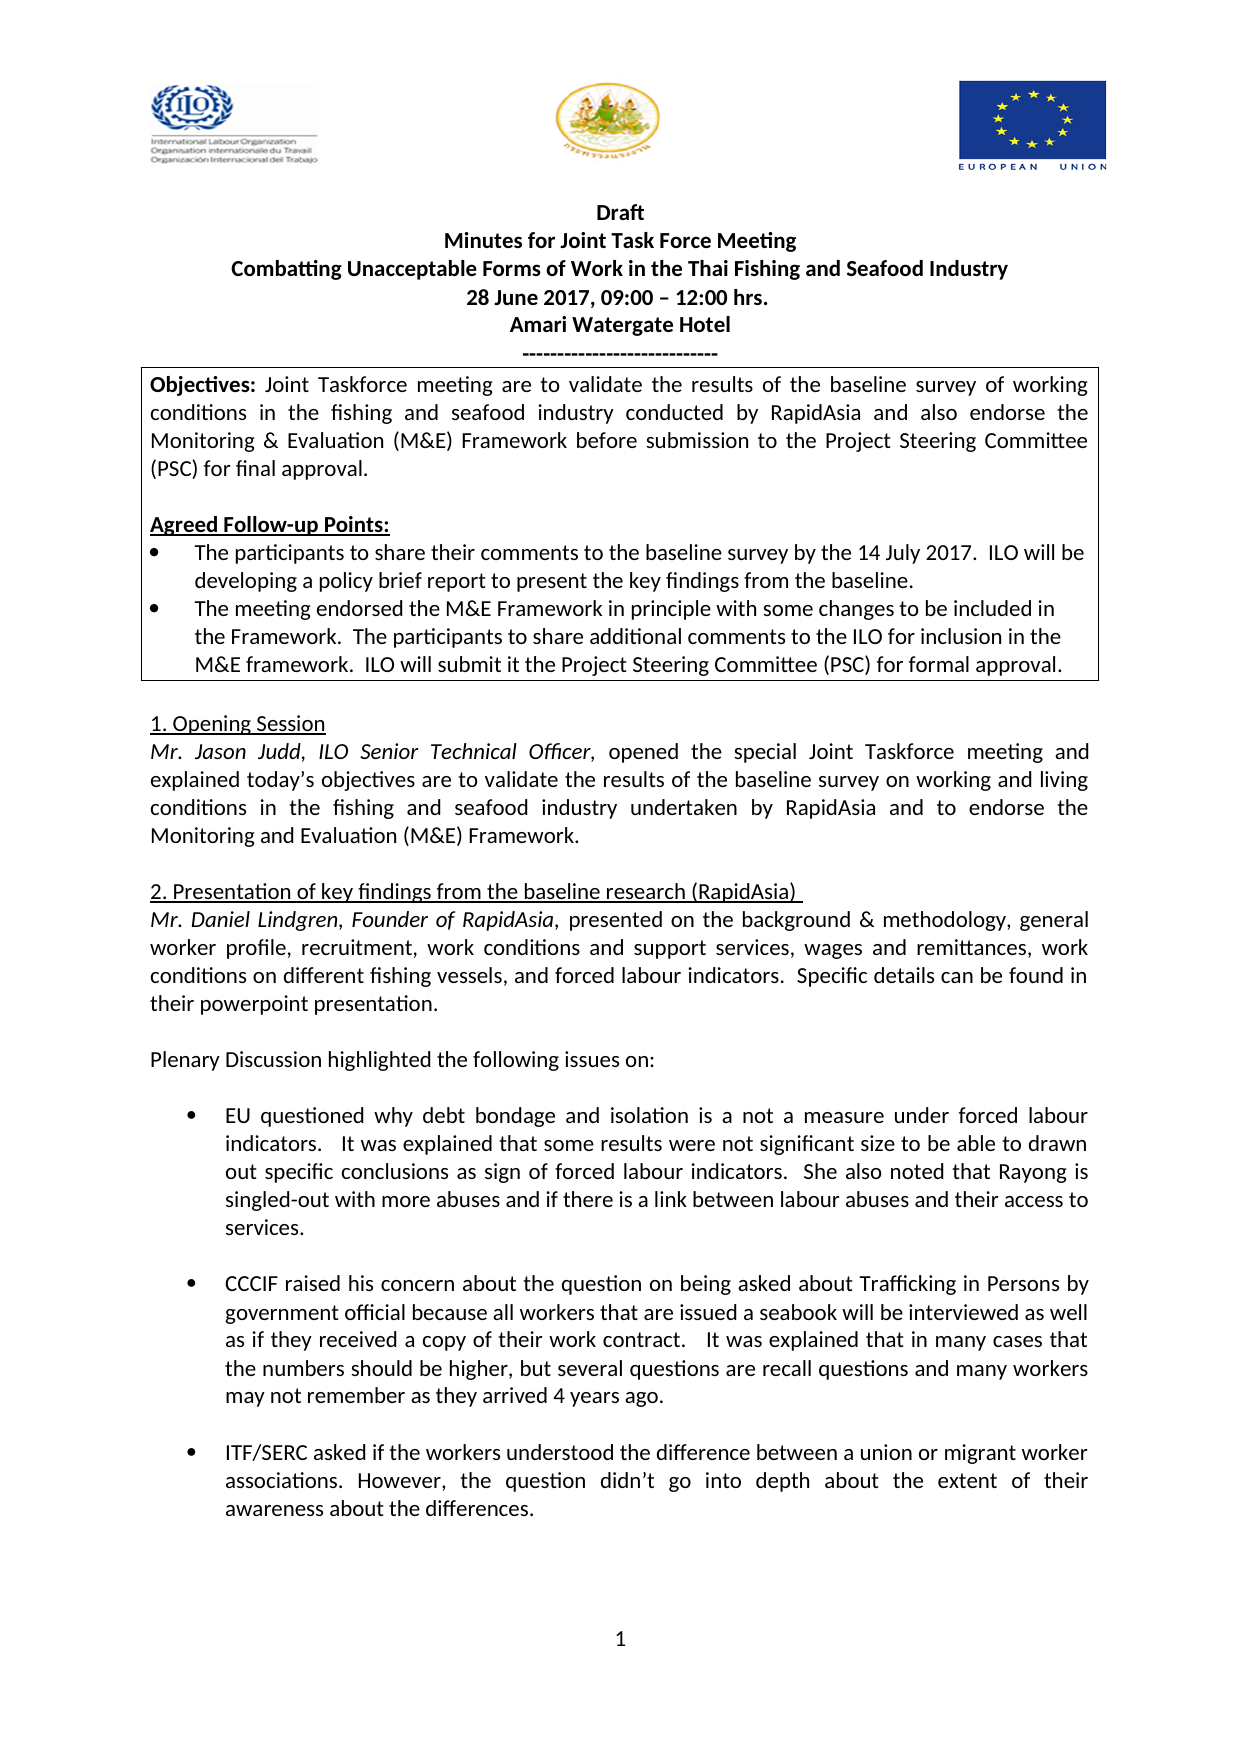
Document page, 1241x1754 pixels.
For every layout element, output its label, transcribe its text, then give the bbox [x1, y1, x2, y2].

list CCCIF raised his concern about the question on being asked about Trafficking in Persons by government official because all workers that are issued a seabook will be interviewed as well as if they received a copy of their work contract. It was explained that in many cases that the numbers should be higher, but several questions are recall questions and many workers may not remember as they arrived 4 years ago. [187, 1269, 1090, 1410]
text Draft [150, 198, 1090, 227]
text 1. Opening Session [150, 709, 1090, 737]
text Agreed Follow-up Points: [150, 510, 1090, 538]
text Mr. Daniel Lindgren, Founder of RapidAsia, presented on the background & methodology, general worker profile, recruitment, work conditions and support services, wages and remittances, work conditions on different fishing vessels, and forced labour indicators. Specific details can be found in their powerpoint presentation. [150, 905, 1090, 1017]
text Minutes for Joint Task Force Meeting [150, 227, 1090, 254]
text Plenary Discussion highlighted the following issues on: [150, 1045, 1090, 1073]
list ITF/SERC asked if the workers understood the difference between a union or migrant worker associations. However, the question didn’t go into depth about the extent of their awareness about the differences. [187, 1438, 1090, 1522]
text 28 June 2017, 09:00 – 12:00 hrs. Amari Watergate Hotel [150, 283, 1090, 339]
text ---------------------------- [150, 339, 1090, 367]
text Objectives: Joint Taskforce meeting are to validate the results of the baseline survey of working conditions in the fishing and seafood industry conducted by RapidAsia and also endorse the Monitoring & Evaluation (M&E) Framework before submission to the Project Steering Committee (PSC) for final approval. [142, 368, 1098, 482]
text Combatting Unacceptable Forms of Work in the Thai Fishing and Seafood Industry [150, 254, 1090, 283]
text 2. Presentation of key findings from the baseline research (RapidAsia) [150, 877, 1090, 905]
picture [150, 73, 1107, 171]
list EU questioned why debt bondage and isolation is a not a measure under forced labour indicators. It was explained that some results were not significant size to be able to drawn out specific conclusions as sign of forced labour indicators. She also noted that Rayong is singled-out with more abuses and if there is a link between labour abuses and their access to services. [187, 1101, 1090, 1242]
text Mr. Jason Judd, ILO Senior Technical Officer, opened the special Joint Taskforce meeting and explained today’s objectives are to validate the results of the baseline survey on working and living conditions in the fishing and seafood industry undertaken by RapidAsia and to endorse the Monitoring and Evaluation (M&E) Framework. [150, 737, 1090, 849]
list The meeting endorsed the M&E Framework in principle with some changes to be included in the Framework. The participants to share additional comments to the ILO for inclusion in the M&E framework. ILO will submit it the Project Steering Committee (PSC) for formal approval. [142, 591, 1098, 680]
list The participants to share their comments to the baseline survey by the 14 July 2017. ILO will be developing a policy brief report to present the key findings from the baseline. [150, 538, 1090, 591]
